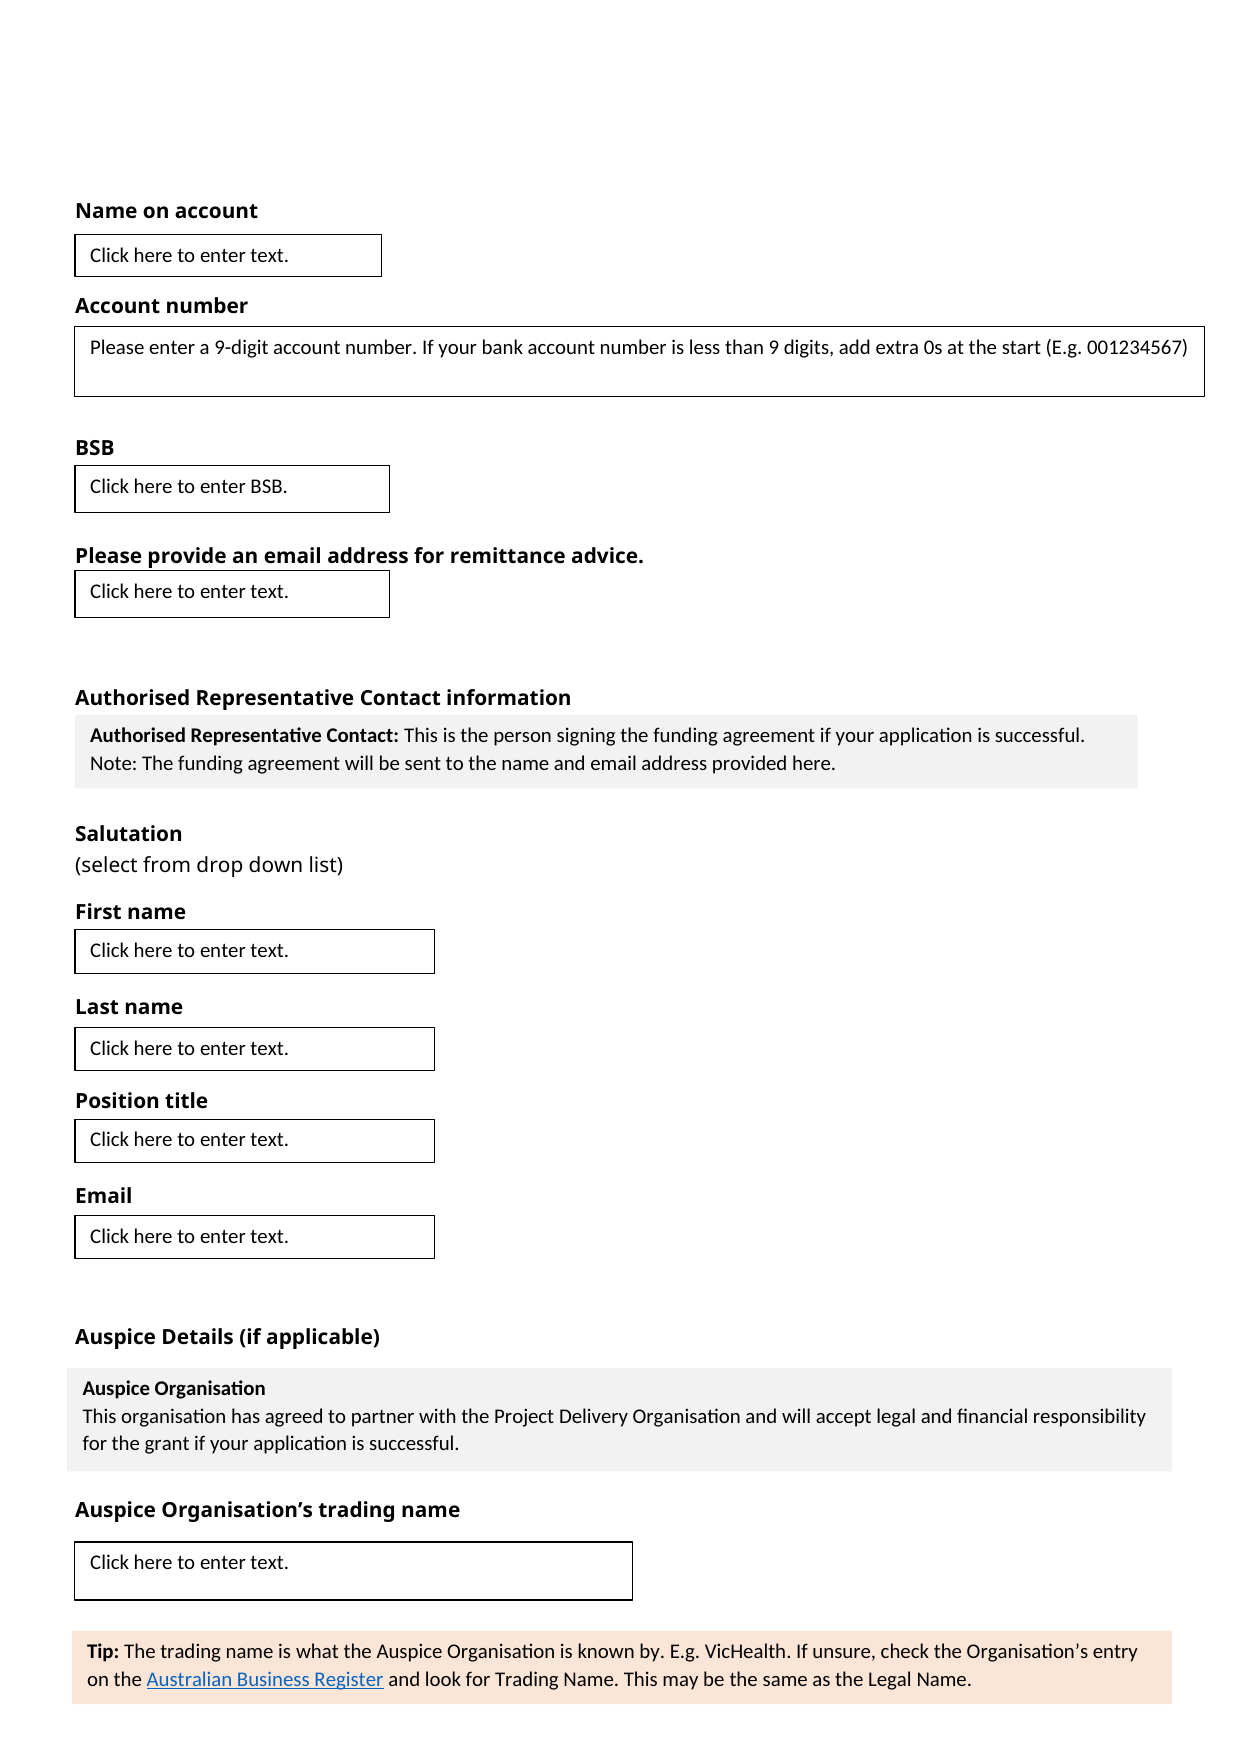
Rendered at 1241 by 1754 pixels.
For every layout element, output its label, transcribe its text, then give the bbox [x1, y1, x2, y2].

text Last name [75, 992, 1165, 1020]
text Salutation (select from drop down list) [75, 758, 1165, 878]
text Name on account [75, 196, 1165, 225]
text Position title [75, 1086, 1165, 1115]
text Please provide an email address for remittance advice. [75, 480, 1165, 570]
subtitle Auspice Details (if applicable) [75, 1322, 1165, 1351]
text Email [75, 1181, 1165, 1209]
text Auspice Organisation’s trading name [75, 1495, 1165, 1523]
text First name [75, 897, 1165, 926]
text BSB [75, 433, 1165, 461]
text Account number [75, 291, 1165, 319]
subtitle Authorised Representative Contact information [75, 683, 1165, 712]
